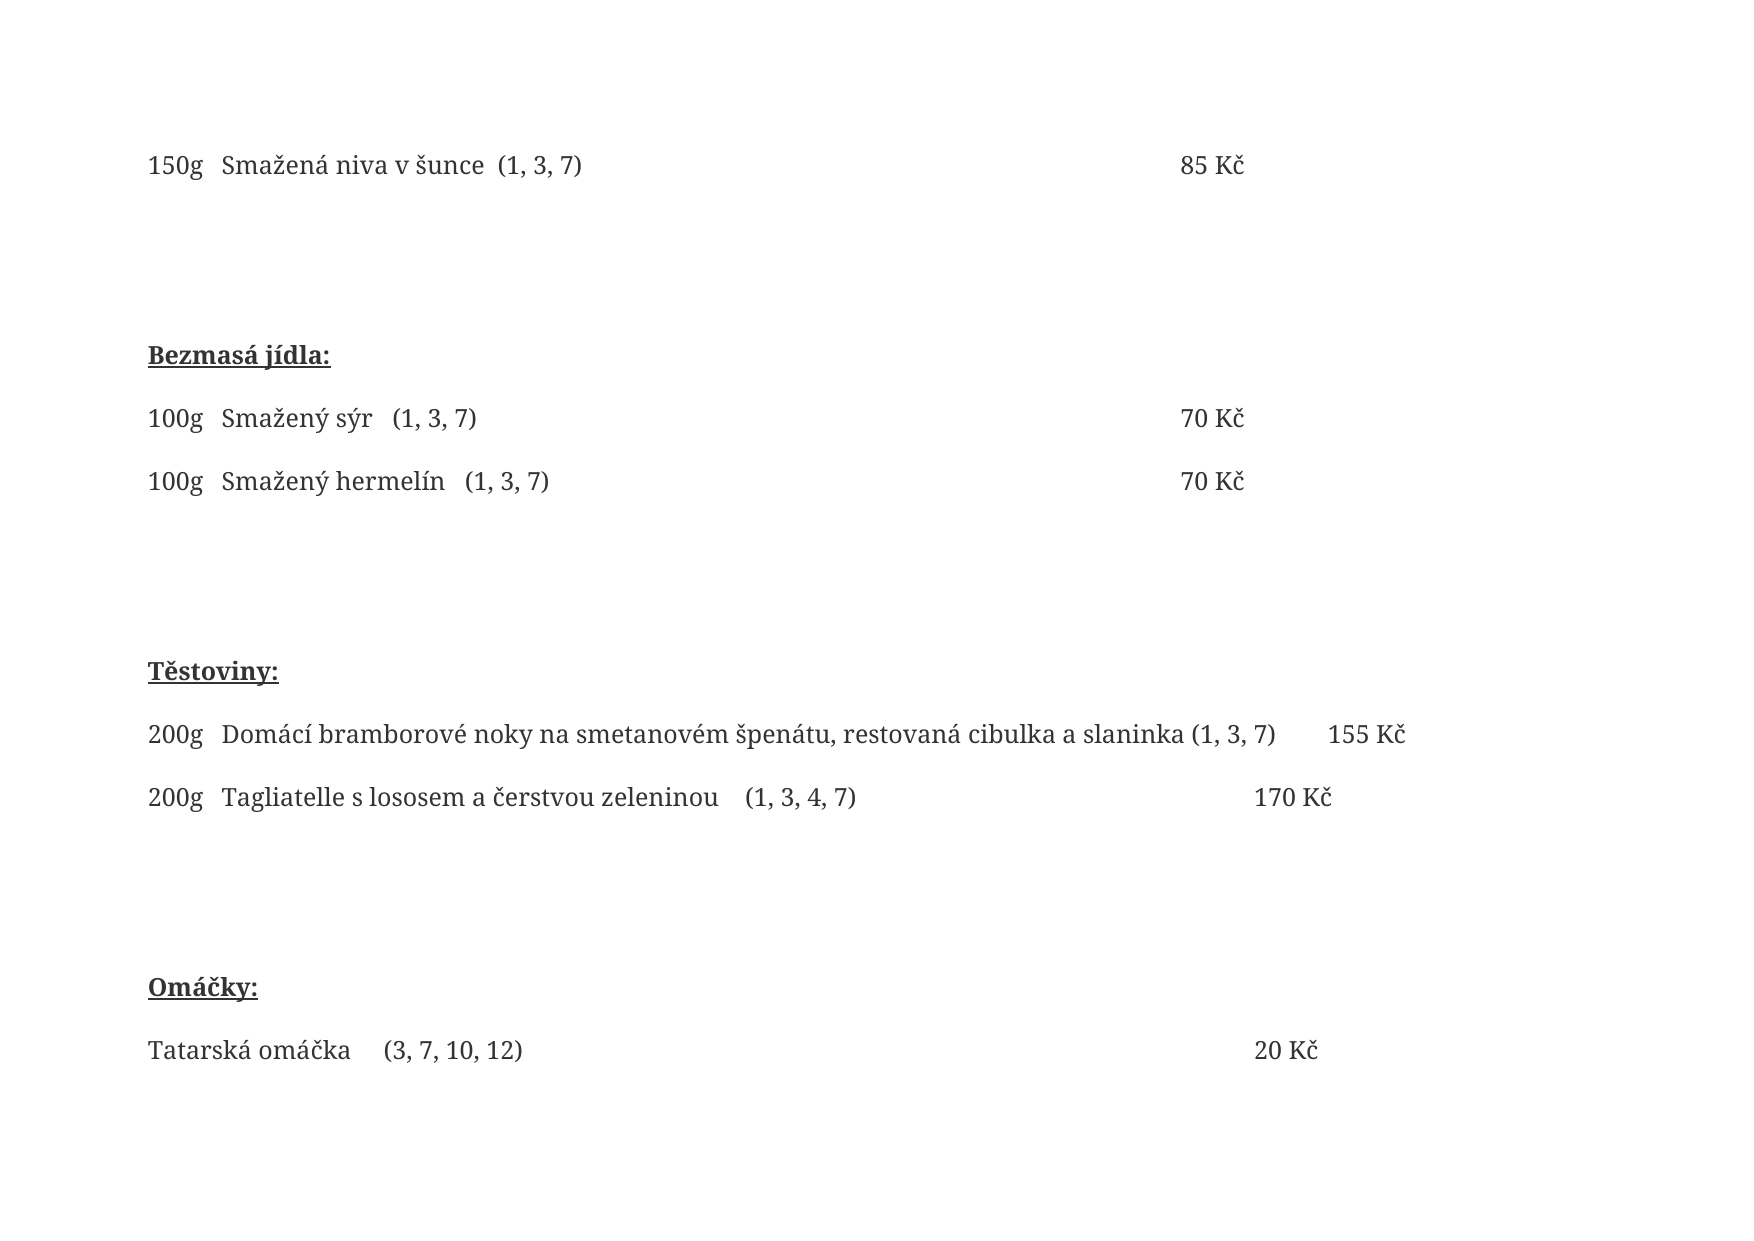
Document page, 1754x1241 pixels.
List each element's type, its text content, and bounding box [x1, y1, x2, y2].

text 100g Smažený sýr (1, 3, 7) 70 Kč [148, 401, 1606, 434]
text Těstoviny: [148, 653, 1606, 687]
text 150g Smažená niva v šunce (1, 3, 7) 85 Kč [148, 148, 1606, 182]
text 200g Domácí bramborové noky na smetanovém špenátu, restovaná cibulka a slaninka (1, 3, 7) 155 Kč [148, 717, 1606, 751]
text 200g Tagliatelle s lososem a čerstvou zeleninou (1, 3, 4, 7) 170 Kč [148, 780, 1606, 814]
text Omáčky: [148, 969, 1606, 1004]
text 100g Smažený hermelín (1, 3, 7) 70 Kč [148, 464, 1606, 498]
text Tatarská omáčka (3, 7, 10, 12) 20 Kč [148, 1033, 1606, 1067]
text Bezmasá jídla: [148, 337, 1606, 371]
